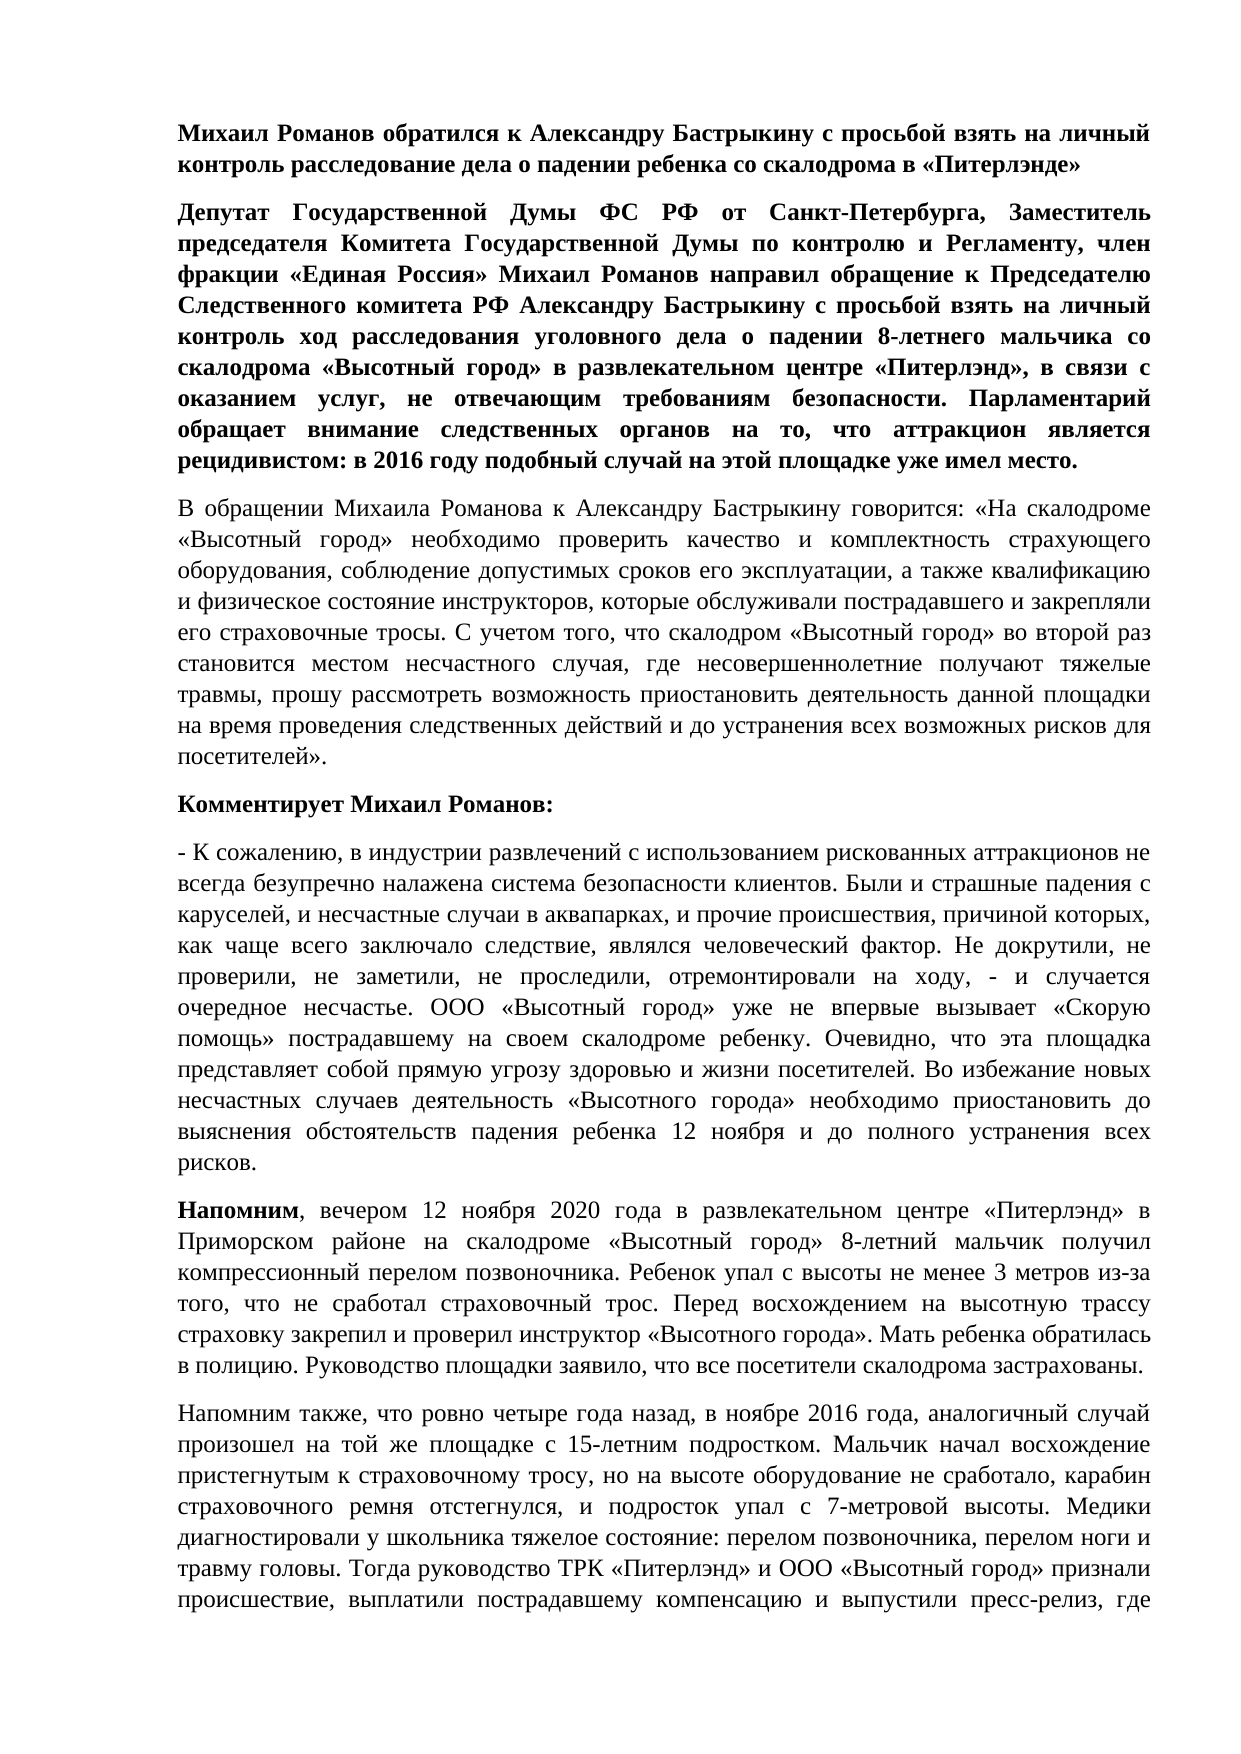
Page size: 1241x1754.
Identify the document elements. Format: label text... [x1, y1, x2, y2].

text В обращении Михаила Романова к Александру Бастрыкину говорится: «На скалодроме «Высотный город» необходимо проверить качество и комплектность страхующего оборудования, соблюдение допустимых сроков его эксплуатации, а также квалификацию и физическое состояние инструкторов, которые обслуживали пострадавшего и закрепляли его страховочные тросы. С учетом того, что скалодром «Высотный город» во второй раз становится местом несчастного случая, где несовершеннолетние получают тяжелые травмы, прошу рассмотреть возможность приостановить деятельность данной площадки на время проведения следственных действий и до устранения всех возможных рисков для посетителей». [177, 493, 1152, 770]
text Михаил Романов обратился к Александру Бастрыкину с просьбой взять на личный контроль расследование дела о падении ребенка со скалодрома в «Питерлэнде» [177, 118, 1152, 178]
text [177, 1398, 1152, 1613]
text Депутат Государственной Думы ФС РФ от Санкт-Петербурга, Заместитель председателя Комитета Государственной Думы по контролю и Регламенту, член фракции «Единая Россия» Михаил Романов направил обращение к Председателю Следственного комитета РФ Александру Бастрыкину с просьбой взять на личный контроль ход расследования уголовного дела о падении 8-летнего мальчика со скалодрома «Высотный город» в развлекательном центре «Питерлэнд», в связи с оказанием услуг, не отвечающим требованиям безопасности. Парламентарий обращает внимание следственных органов на то, что аттракцион является рецидивистом: в 2016 году подобный случай на этой площадке уже имел место. [177, 197, 1152, 474]
text - К сожалению, в индустрии развлечений с использованием рискованных аттракционов не всегда безупречно налажена система безопасности клиентов. Были и страшные падения с каруселей, и несчастные случаи в аквапарках, и прочие происшествия, причиной которых, как чаще всего заключало следствие, являлся человеческий фактор. Не докрутили, не проверили, не заметили, не проследили, отремонтировали на ходу, - и случается очередное несчастье. ООО «Высотный город» уже не впервые вызывает «Скорую помощь» пострадавшему на своем скалодроме ребенку. Очевидно, что эта площадка представляет собой прямую угрозу здоровью и жизни посетителей. Во избежание новых несчастных случаев деятельность «Высотного города» необходимо приостановить до выяснения обстоятельств падения ребенка 12 ноября и до полного устранения всех рисков. [177, 837, 1152, 1176]
text Напомним, вечером 12 ноября 2020 года в развлекательном центре «Питерлэнд» в Приморском районе на скалодроме «Высотный город» 8-летний мальчик получил компрессионный перелом позвоночника. Ребенок упал с высоты не менее 3 метров из-за того, что не сработал страховочный трос. Перед восхождением на высотную трассу страховку закрепил и проверил инструктор «Высотного города». Мать ребенка обратилась в полицию. Руководство площадки заявило, что все посетители скалодрома застрахованы. [177, 1195, 1152, 1379]
text Комментирует Михаил Романов: [177, 789, 1152, 818]
